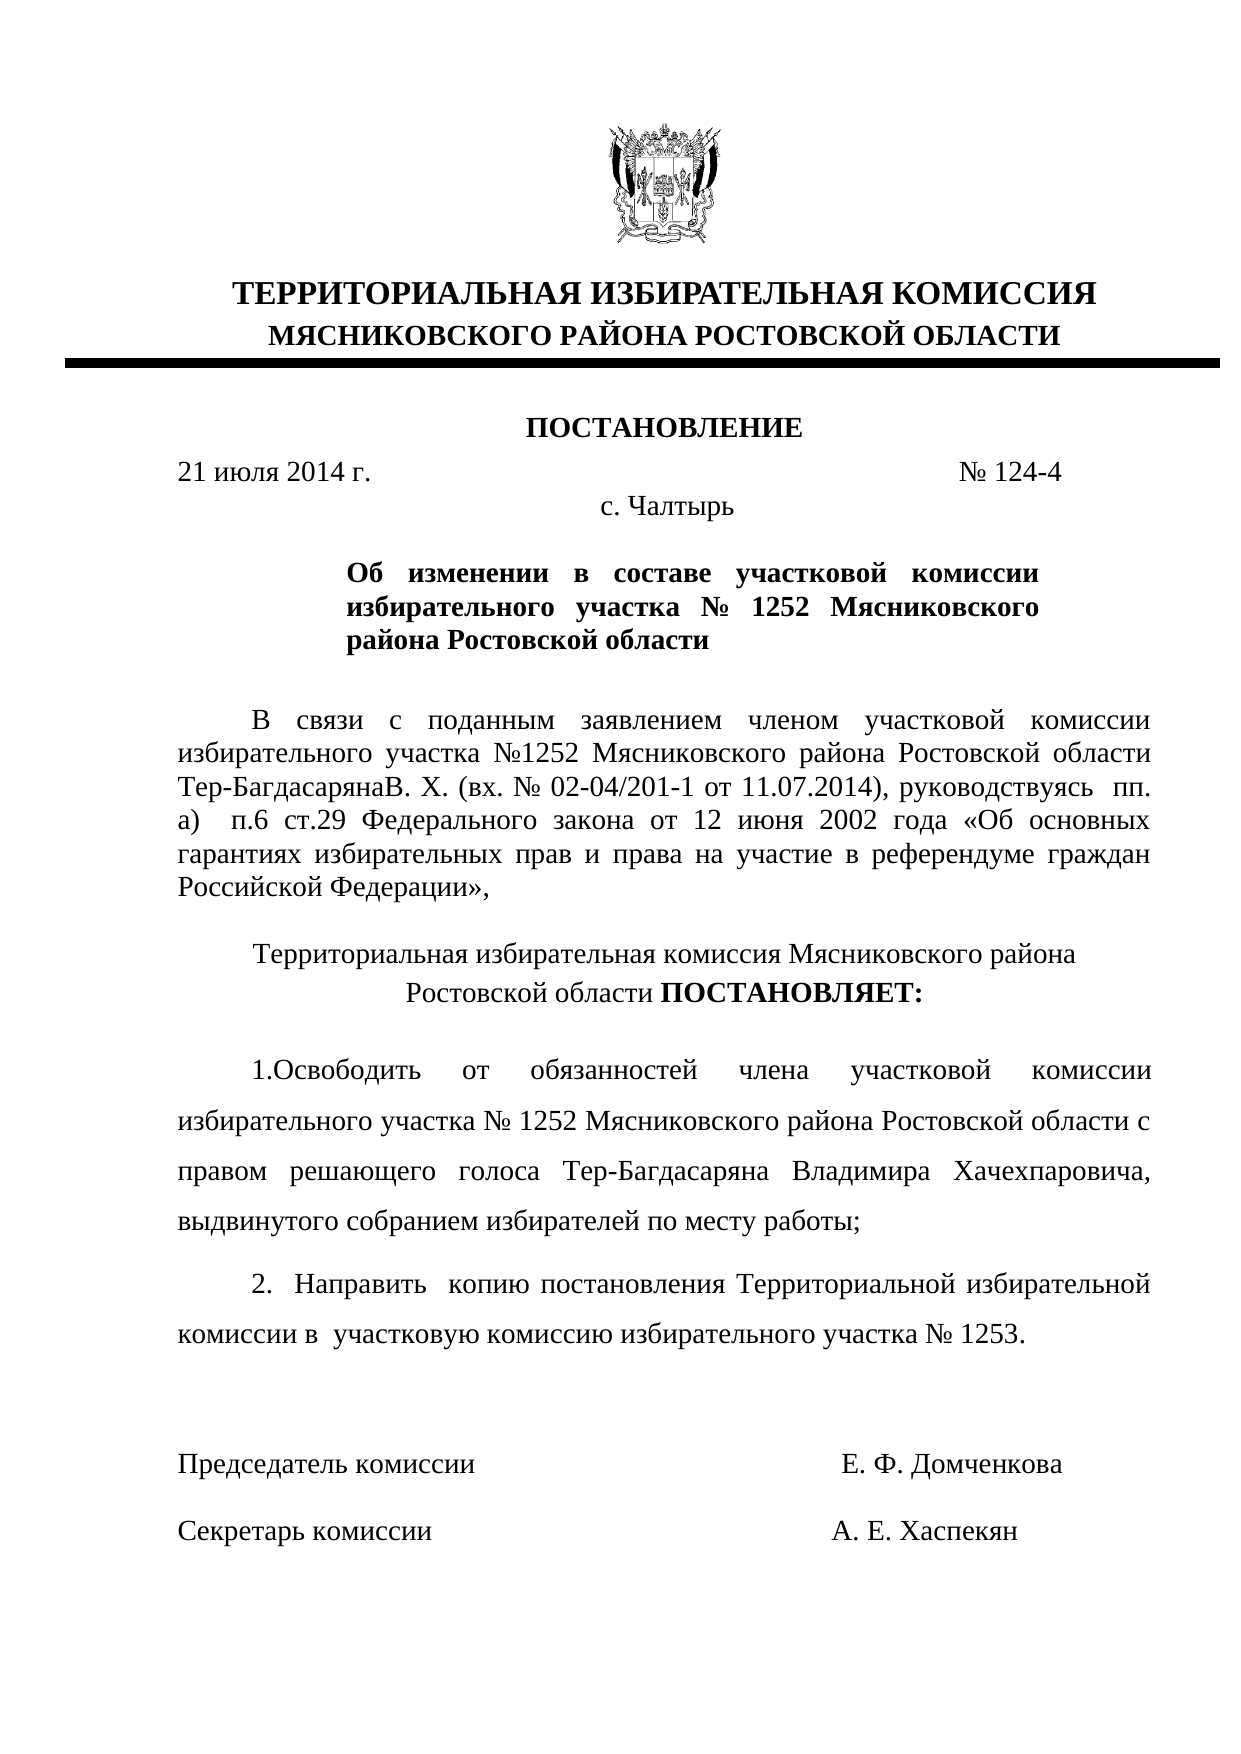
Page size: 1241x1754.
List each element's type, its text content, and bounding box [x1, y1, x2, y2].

text Секретарь комиссии А. Е. Хаспекян [177, 1513, 1152, 1547]
text Территориальная избирательная комиссия Мясниковского района [177, 937, 1152, 970]
text с. Чалтырь [177, 488, 1152, 522]
text МЯСНИКОВСКОГО РАЙОНА РОСТОВСКОЙ ОБЛАСТИ [177, 318, 1152, 351]
text ТЕРРИТОРИАЛЬНАЯ ИЗБИРАТЕЛЬНАЯ КОМИССИЯ [177, 273, 1152, 311]
text ПОСТАНОВЛЕНИЕ [177, 410, 1152, 443]
text Ростовской области ПОСТАНОВЛЯЕТ: [177, 975, 1152, 1009]
text 21 июля . № 124-4 [177, 454, 1152, 488]
text 2. Направить копию постановления Территориальной избирательной комиссии в участковую комиссию избирательного участка № 1253. [177, 1266, 1152, 1350]
text Председатель комиссии Е. Ф. Домченкова [177, 1446, 1152, 1480]
text В связи с поданным заявлением членом участковой комиссии избирательного участка №1252 Мясниковского района Ростовской области Тер-БагдасарянаВ. Х. (вх. № 02-04/201-1 от 11.07.2014), руководствуясь пп. а) п.6 ст.29 Федерального закона от 12 июня 2002 года «Об основных гарантиях избирательных прав и права на участие в референдуме граждан Российской Федерации», [177, 702, 1152, 903]
text Об изменении в составе участковой комиссии избирательного участка № 1252 Мясниковского района Ростовской области [346, 555, 1040, 656]
picture [602, 118, 727, 249]
text 1.Освободить от обязанностей члена участковой комиссии избирательного участка № 1252 Мясниковского района Ростовской области с правом решающего голоса Тер-Багдасаряна Владимира Хачехпаровича, выдвинутого собранием избирателей по месту работы; [177, 1052, 1152, 1237]
